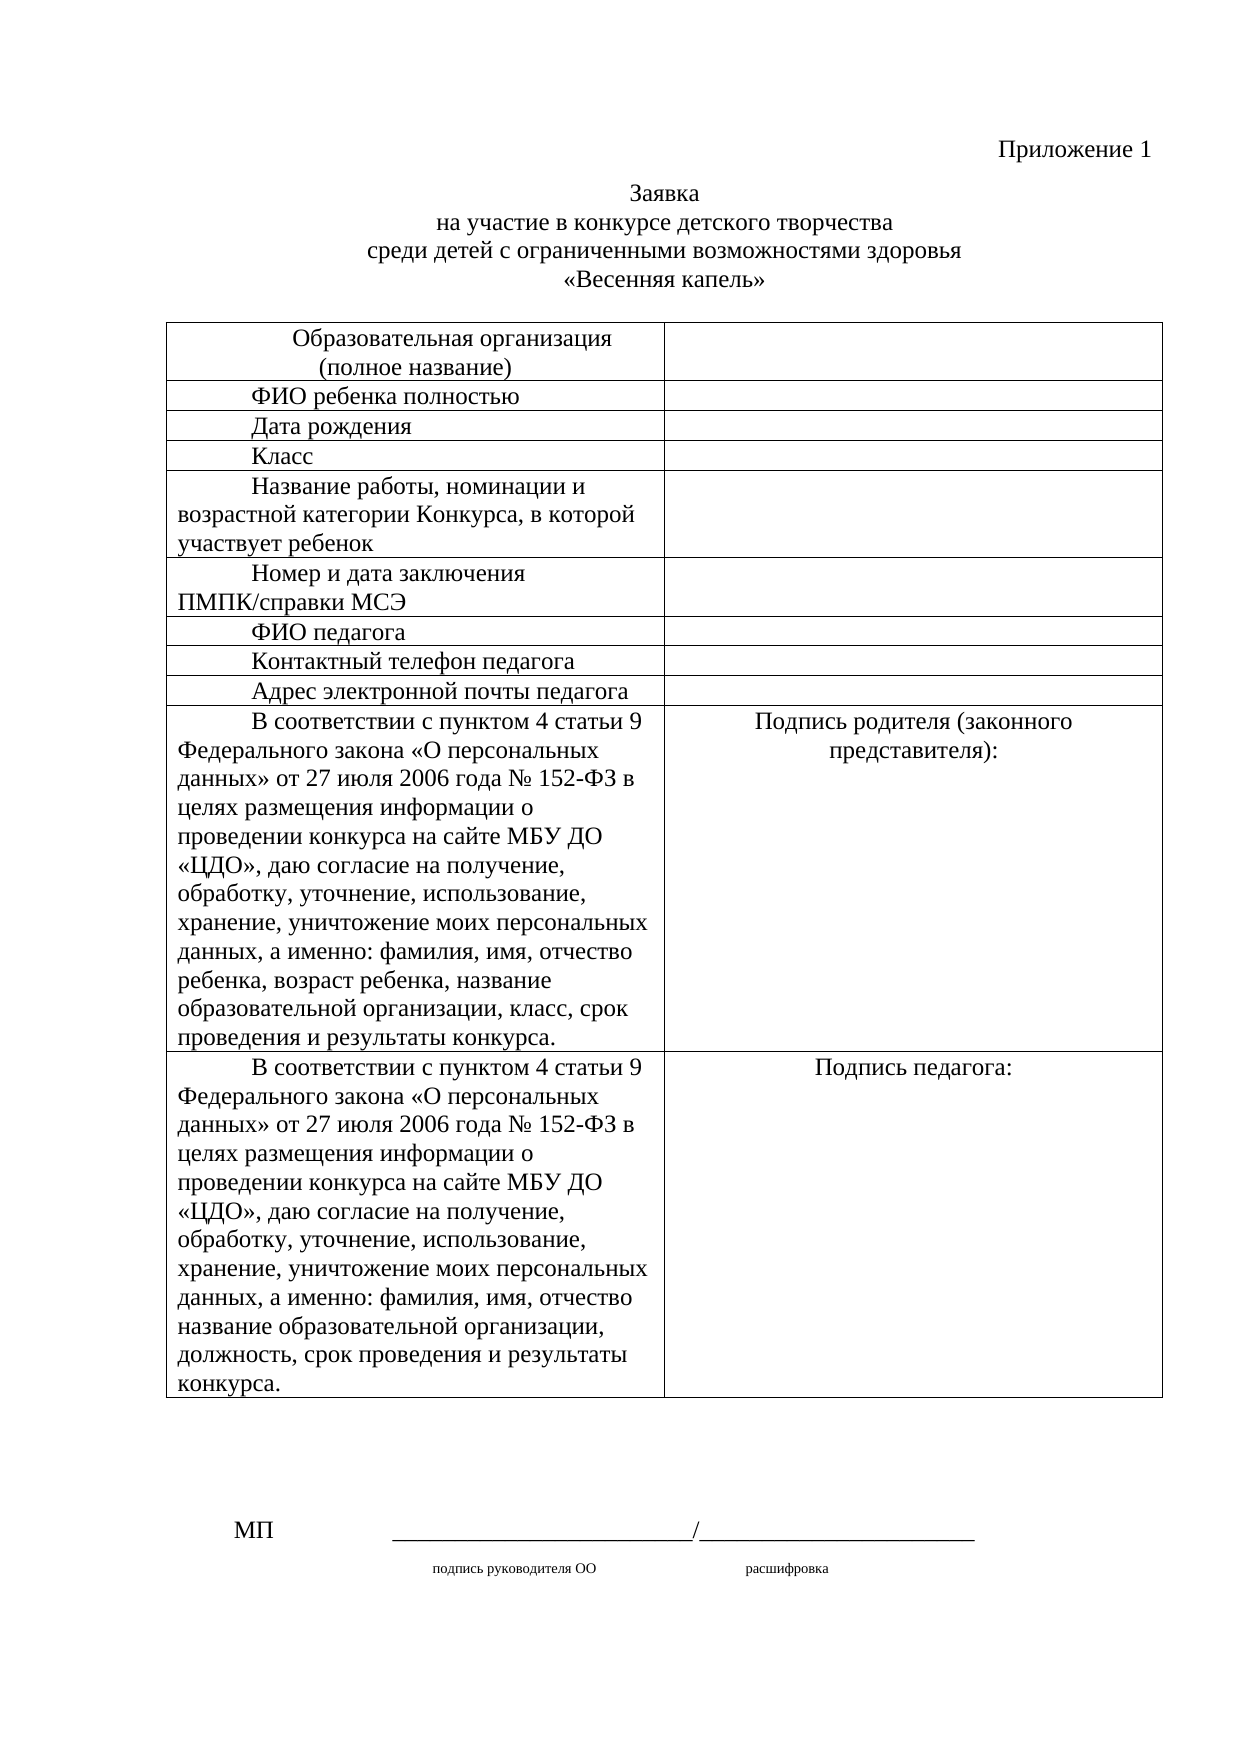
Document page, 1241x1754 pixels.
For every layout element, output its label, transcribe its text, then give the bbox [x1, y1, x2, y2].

table_cell Дата рождения [167, 411, 664, 440]
table_cell Номер и дата заключения ПМПК/справки МСЭ [167, 558, 664, 616]
text Заявка [177, 178, 1152, 207]
table_cell Класс [167, 441, 664, 470]
table_header [665, 323, 1162, 380]
table_cell [665, 558, 1162, 616]
table_cell В соответствии с пунктом 4 статьи 9 Федерального закона «О персональных данных» от 27 июля 2006 года № 152-ФЗ в целях размещения информации о проведении конкурса на сайте МБУ ДО «ЦДО», даю согласие на получение, обработку, уточнение, использование, хранение, уничтожение моих персональных данных, а именно: фамилия, имя, отчество ребенка, возраст ребенка, название образовательной организации, класс, срок проведения и результаты конкурса. [167, 706, 664, 1051]
table_cell [665, 676, 1162, 705]
text на участие в конкурсе детского творчества [177, 207, 1152, 236]
table_cell Адрес электронной почты педагога [167, 676, 664, 705]
table_cell Подпись педагога: [665, 1052, 1162, 1397]
table_cell [665, 471, 1162, 557]
table_cell ФИО ребенка полностью [167, 381, 664, 410]
table_cell [665, 411, 1162, 440]
table_cell ФИО педагога [167, 617, 664, 645]
text МП ________________________/______________________ [177, 1516, 1152, 1544]
table_cell [665, 617, 1162, 645]
text Приложение 1 [177, 134, 1152, 162]
table_cell [665, 381, 1162, 410]
table_cell В соответствии с пунктом 4 статьи 9 Федерального закона «О персональных данных» от 27 июля 2006 года № 152-ФЗ в целях размещения информации о проведении конкурса на сайте МБУ ДО «ЦДО», даю согласие на получение, обработку, уточнение, использование, хранение, уничтожение моих персональных данных, а именно: фамилия, имя, отчество название образовательной организации, должность, срок проведения и результаты конкурса. [167, 1052, 664, 1397]
table_cell Контактный телефон педагога [167, 646, 664, 675]
text «Весенняя капель» [177, 264, 1152, 293]
table_cell [665, 646, 1162, 675]
text подпись руководителя ОО расшифровка [177, 1560, 1152, 1589]
table_cell [665, 441, 1162, 470]
text среди детей с ограниченными возможностями здоровья [177, 236, 1152, 264]
table_header Образовательная организация (полное название) [167, 323, 664, 380]
table_cell Подпись родителя (законного представителя): [665, 706, 1162, 1051]
table_cell Название работы, номинации и возрастной категории Конкурса, в которой участвует ребенок [167, 471, 664, 557]
